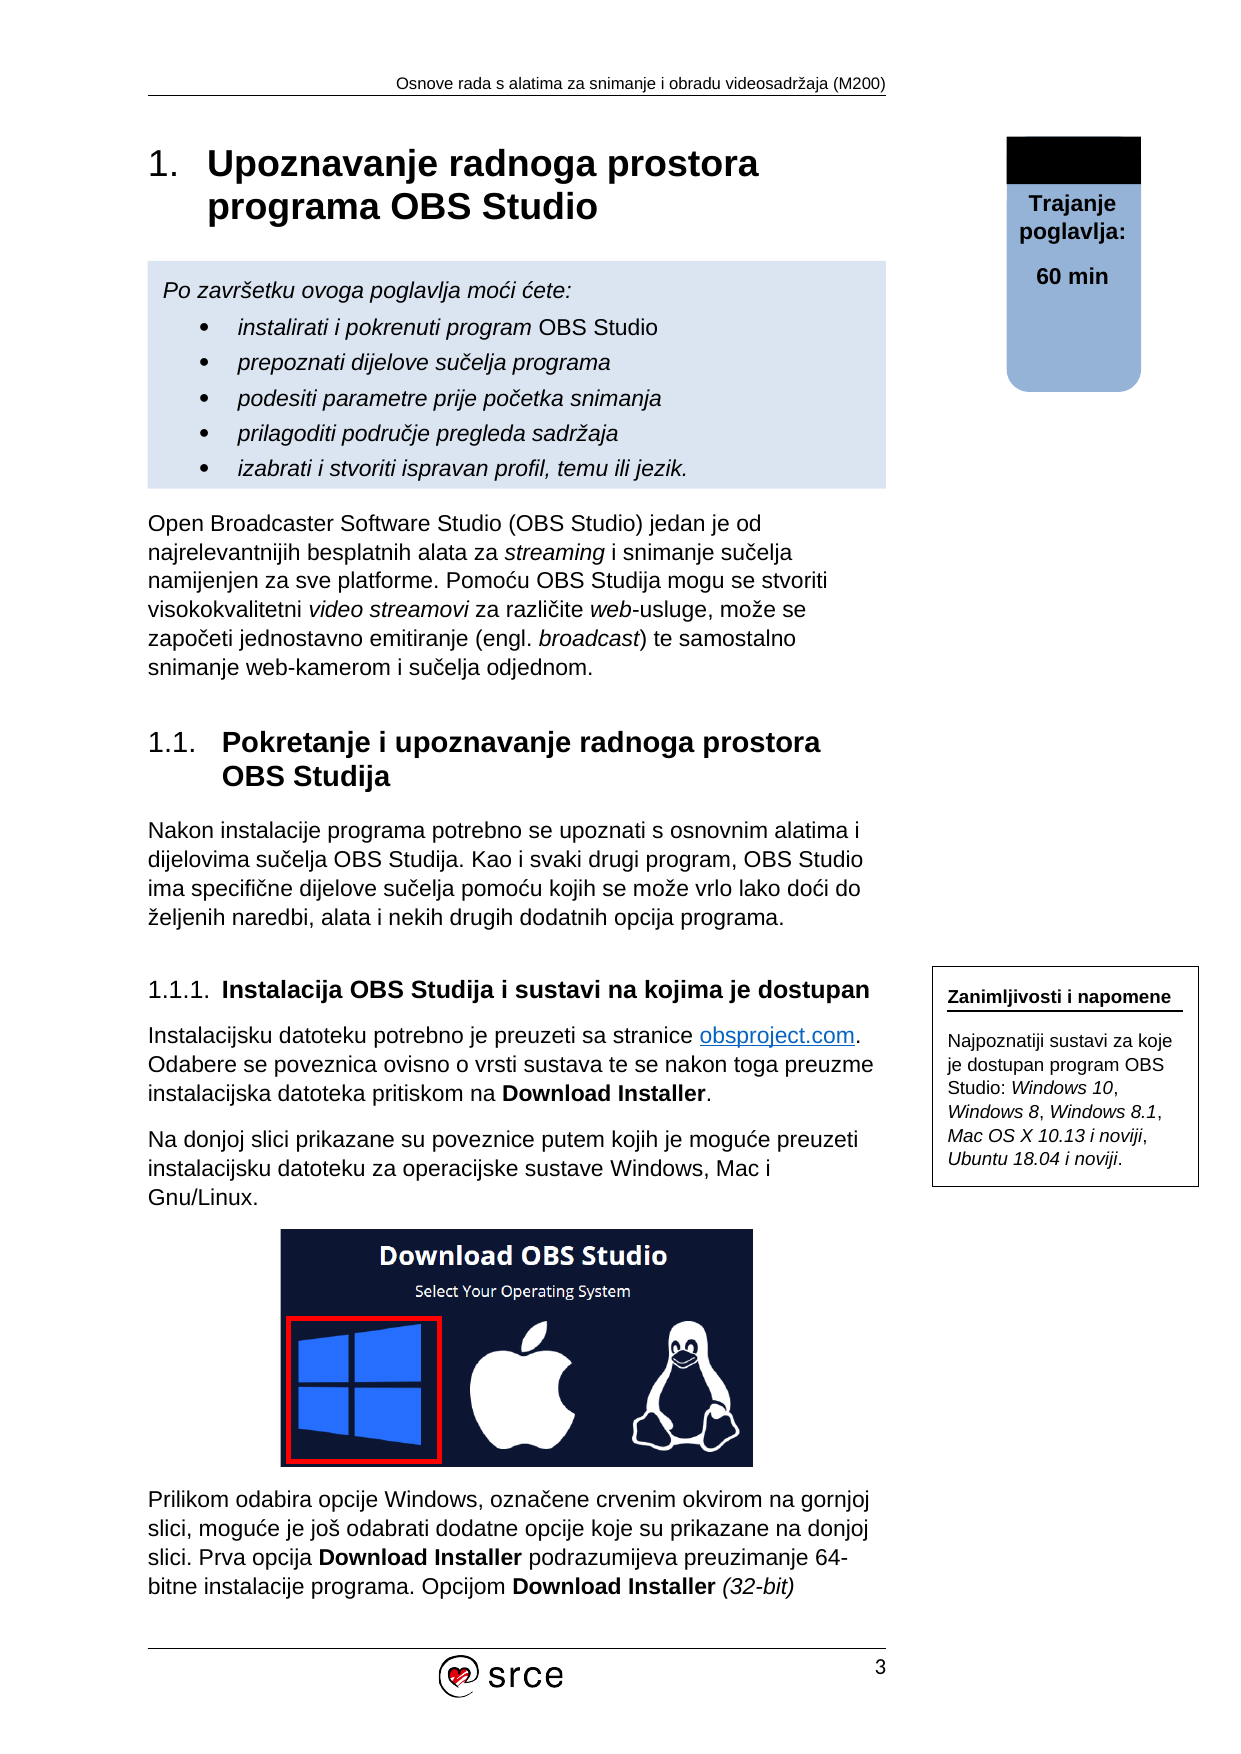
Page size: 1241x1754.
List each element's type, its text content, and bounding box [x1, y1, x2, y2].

picture [280, 1229, 753, 1467]
text Open Broadcaster Software Studio (OBS Studio) jedan je od najrelevantnijih besplatnih alata za streaming i snimanje sučelja namijenjen za sve platforme. Pomoću OBS Studija mogu se stvoriti visokokvalitetni video streamovi za različite web-usluge, može se započeti jednostavno emitiranje (engl. broadcast) te samostalno snimanje web-kamerom i sučelja odjednom. [148, 509, 886, 681]
text Instalacijsku datoteku potrebno je preuzeti sa stranice obsproject.com. Odabere se poveznica ovisno o vrsti sustava te se nakon toga preuzme instalacijska datoteka pritiskom na Download Installer. [148, 1022, 886, 1107]
text Na donjoj slici prikazane su poveznice putem kojih je moguće preuzeti instalacijsku datoteku za operacijske sustave Windows, Mac i Gnu/Linux. [148, 1126, 886, 1210]
text Upoznavanje radnoga prostora programa OBS Studio [148, 141, 886, 228]
text Nakon instalacije programa potrebno se upoznati s osnovnim alatima i dijelovima sučelja OBS Studija. Kao i svaki drugi program, OBS Studio ima specifične dijelove sučelja pomoću kojih se može vrlo lako doći do željenih naredbi, alata i nekih drugih dodatnih opcija programa. [148, 817, 886, 930]
text Instalacija OBS Studija i sustavi na kojima je dostupan [148, 974, 886, 1003]
picture [438, 1655, 563, 1698]
text Pokretanje i upoznavanje radnoga prostora OBS Studija [148, 725, 886, 792]
